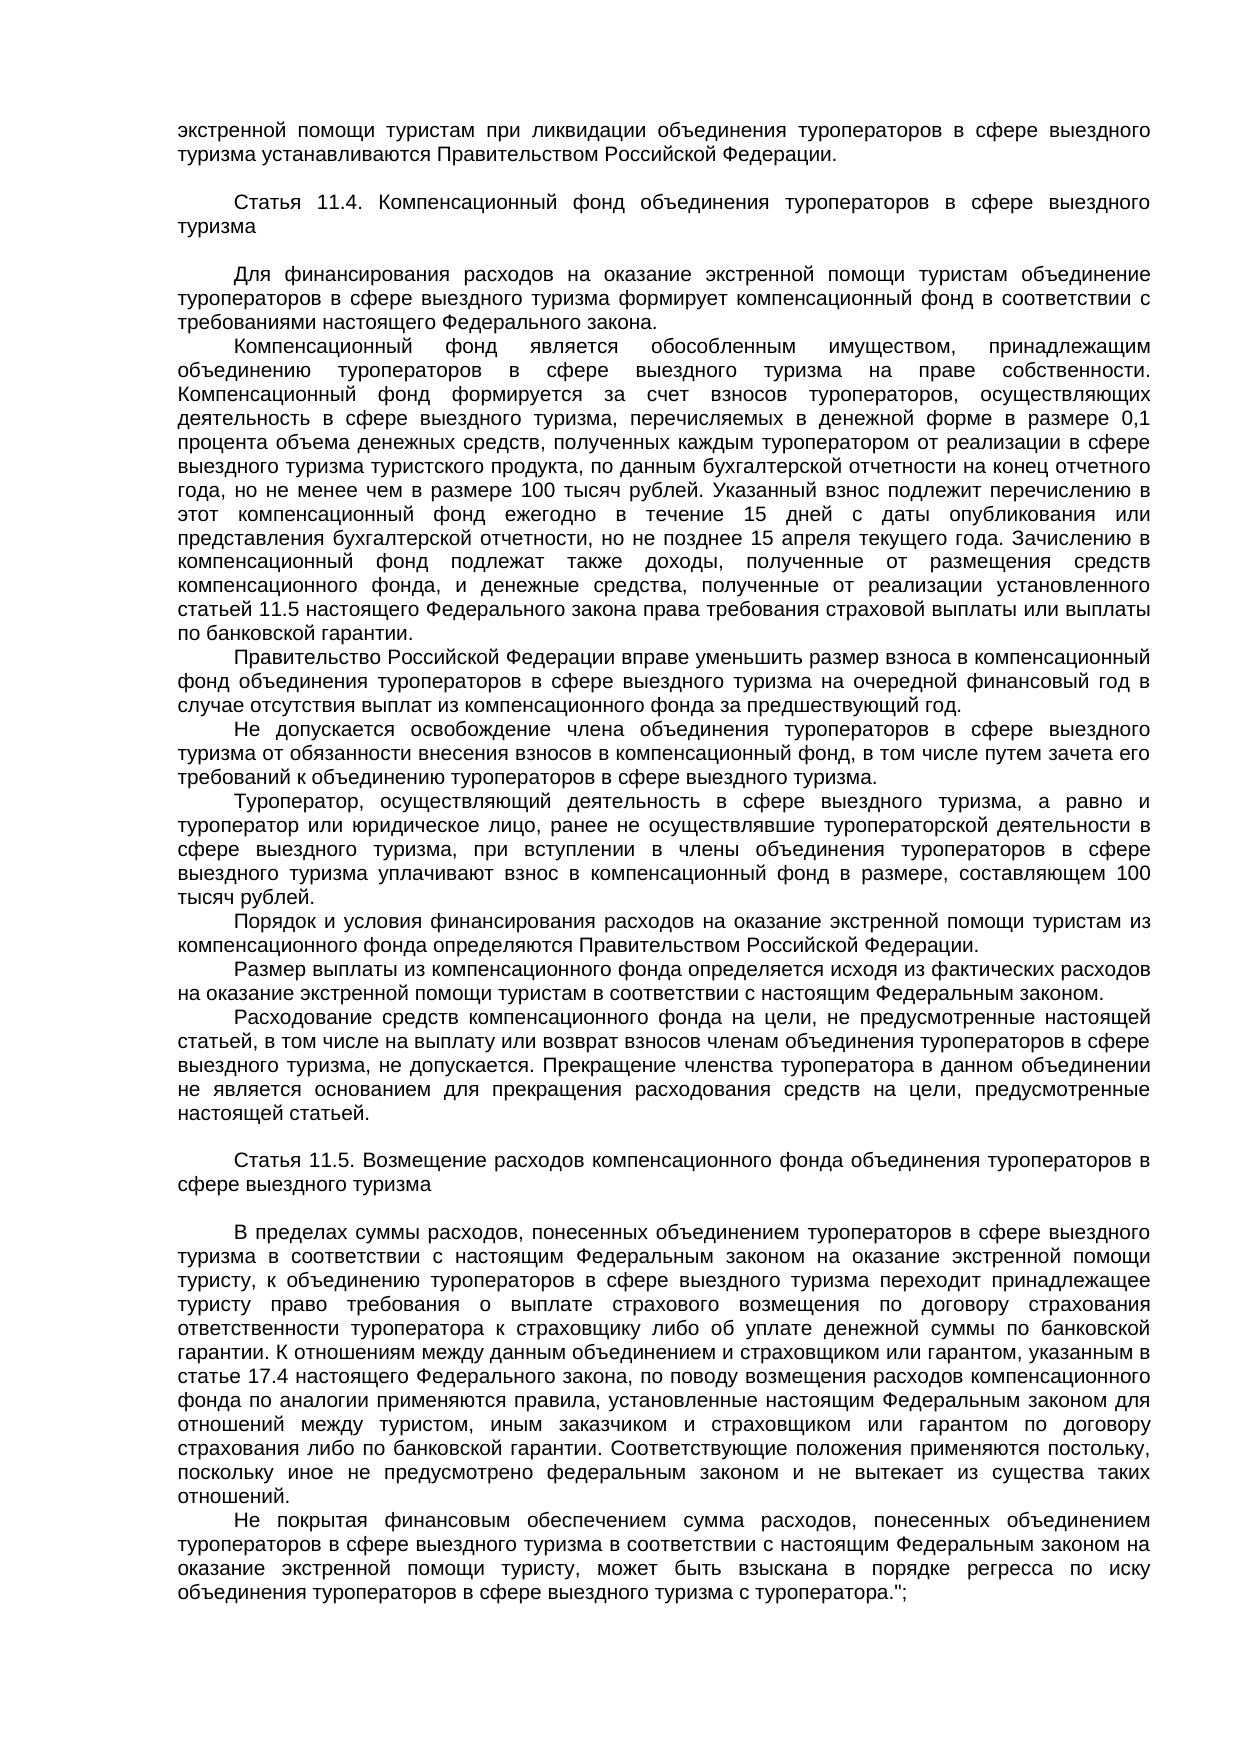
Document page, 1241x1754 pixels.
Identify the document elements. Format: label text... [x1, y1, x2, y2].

text Расходование средств компенсационного фонда на цели, не предусмотренные настоящей статьей, в том числе на выплату или возврат взносов членам объединения туроператоров в сфере выездного туризма, не допускается. Прекращение членства туроператора в данном объединении не является основанием для прекращения расходования средств на цели, предусмотренные настоящей статьей. [177, 1004, 1152, 1124]
text Не покрытая финансовым обеспечением сумма расходов, понесенных объединением туроператоров в сфере выездного туризма в соответствии с настоящим Федеральным законом на оказание экстренной помощи туристу, может быть взыскана в порядке регресса по иску объединения туроператоров в сфере выездного туризма с туроператора."; [177, 1508, 1152, 1603]
text Порядок и условия финансирования расходов на оказание экстренной помощи туристам из компенсационного фонда определяются Правительством Российской Федерации. [177, 909, 1152, 957]
text Правительство Российской Федерации вправе уменьшить размер взноса в компенсационный фонд объединения туроператоров в сфере выездного туризма на очередной финансовый год в случае отсутствия выплат из компенсационного фонда за предшествующий год. [177, 645, 1152, 717]
text Компенсационный фонд является обособленным имуществом, принадлежащим объединению туроператоров в сфере выездного туризма на праве собственности. Компенсационный фонд формируется за счет взносов туроператоров, осуществляющих деятельность в сфере выездного туризма, перечисляемых в денежной форме в размере 0,1 процента объема денежных средств, полученных каждым туроператором от реализации в сфере выездного туризма туристского продукта, по данным бухгалтерской отчетности на конец отчетного года, но не менее чем в размере 100 тысяч рублей. Указанный взнос подлежит перечислению в этот компенсационный фонд ежегодно в течение 15 дней с даты опубликования или представления бухгалтерской отчетности, но не позднее 15 апреля текущего года. Зачислению в компенсационный фонд подлежат также доходы, полученные от размещения средств компенсационного фонда, и денежные средства, полученные от реализации установленного статьей 11.5 настоящего Федерального закона права требования страховой выплаты или выплаты по банковской гарантии. [177, 334, 1152, 645]
text Статья 11.5. Возмещение расходов компенсационного фонда объединения туроператоров в сфере выездного туризма [177, 1148, 1152, 1196]
text Туроператор, осуществляющий деятельность в сфере выездного туризма, а равно и туроператор или юридическое лицо, ранее не осуществлявшие туроператорской деятельности в сфере выездного туризма, при вступлении в члены объединения туроператоров в сфере выездного туризма уплачивают взнос в компенсационный фонд в размере, составляющем 100 тысяч рублей. [177, 789, 1152, 909]
text Не допускается освобождение члена объединения туроператоров в сфере выездного туризма от обязанности внесения взносов в компенсационный фонд, в том числе путем зачета его требований к объединению туроператоров в сфере выездного туризма. [177, 717, 1152, 789]
text Статья 11.4. Компенсационный фонд объединения туроператоров в сфере выездного туризма [177, 190, 1152, 238]
text В пределах суммы расходов, понесенных объединением туроператоров в сфере выездного туризма в соответствии с настоящим Федеральным законом на оказание экстренной помощи туристу, к объединению туроператоров в сфере выездного туризма переходит принадлежащее туристу право требования о выплате страхового возмещения по договору страхования ответственности туроператора к страховщику либо об уплате денежной суммы по банковской гарантии. К отношениям между данным объединением и страховщиком или гарантом, указанным в статье 17.4 настоящего Федерального закона, по поводу возмещения расходов компенсационного фонда по аналогии применяются правила, установленные настоящим Федеральным законом для отношений между туристом, иным заказчиком и страховщиком или гарантом по договору страхования либо по банковской гарантии. Соответствующие положения применяются постольку, поскольку иное не предусмотрено федеральным законом и не вытекает из существа таких отношений. [177, 1220, 1152, 1508]
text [177, 118, 1152, 166]
text Для финансирования расходов на оказание экстренной помощи туристам объединение туроператоров в сфере выездного туризма формирует компенсационный фонд в соответствии с требованиями настоящего Федерального закона. [177, 262, 1152, 334]
text Размер выплаты из компенсационного фонда определяется исходя из фактических расходов на оказание экстренной помощи туристам в соответствии с настоящим Федеральным законом. [177, 957, 1152, 1004]
